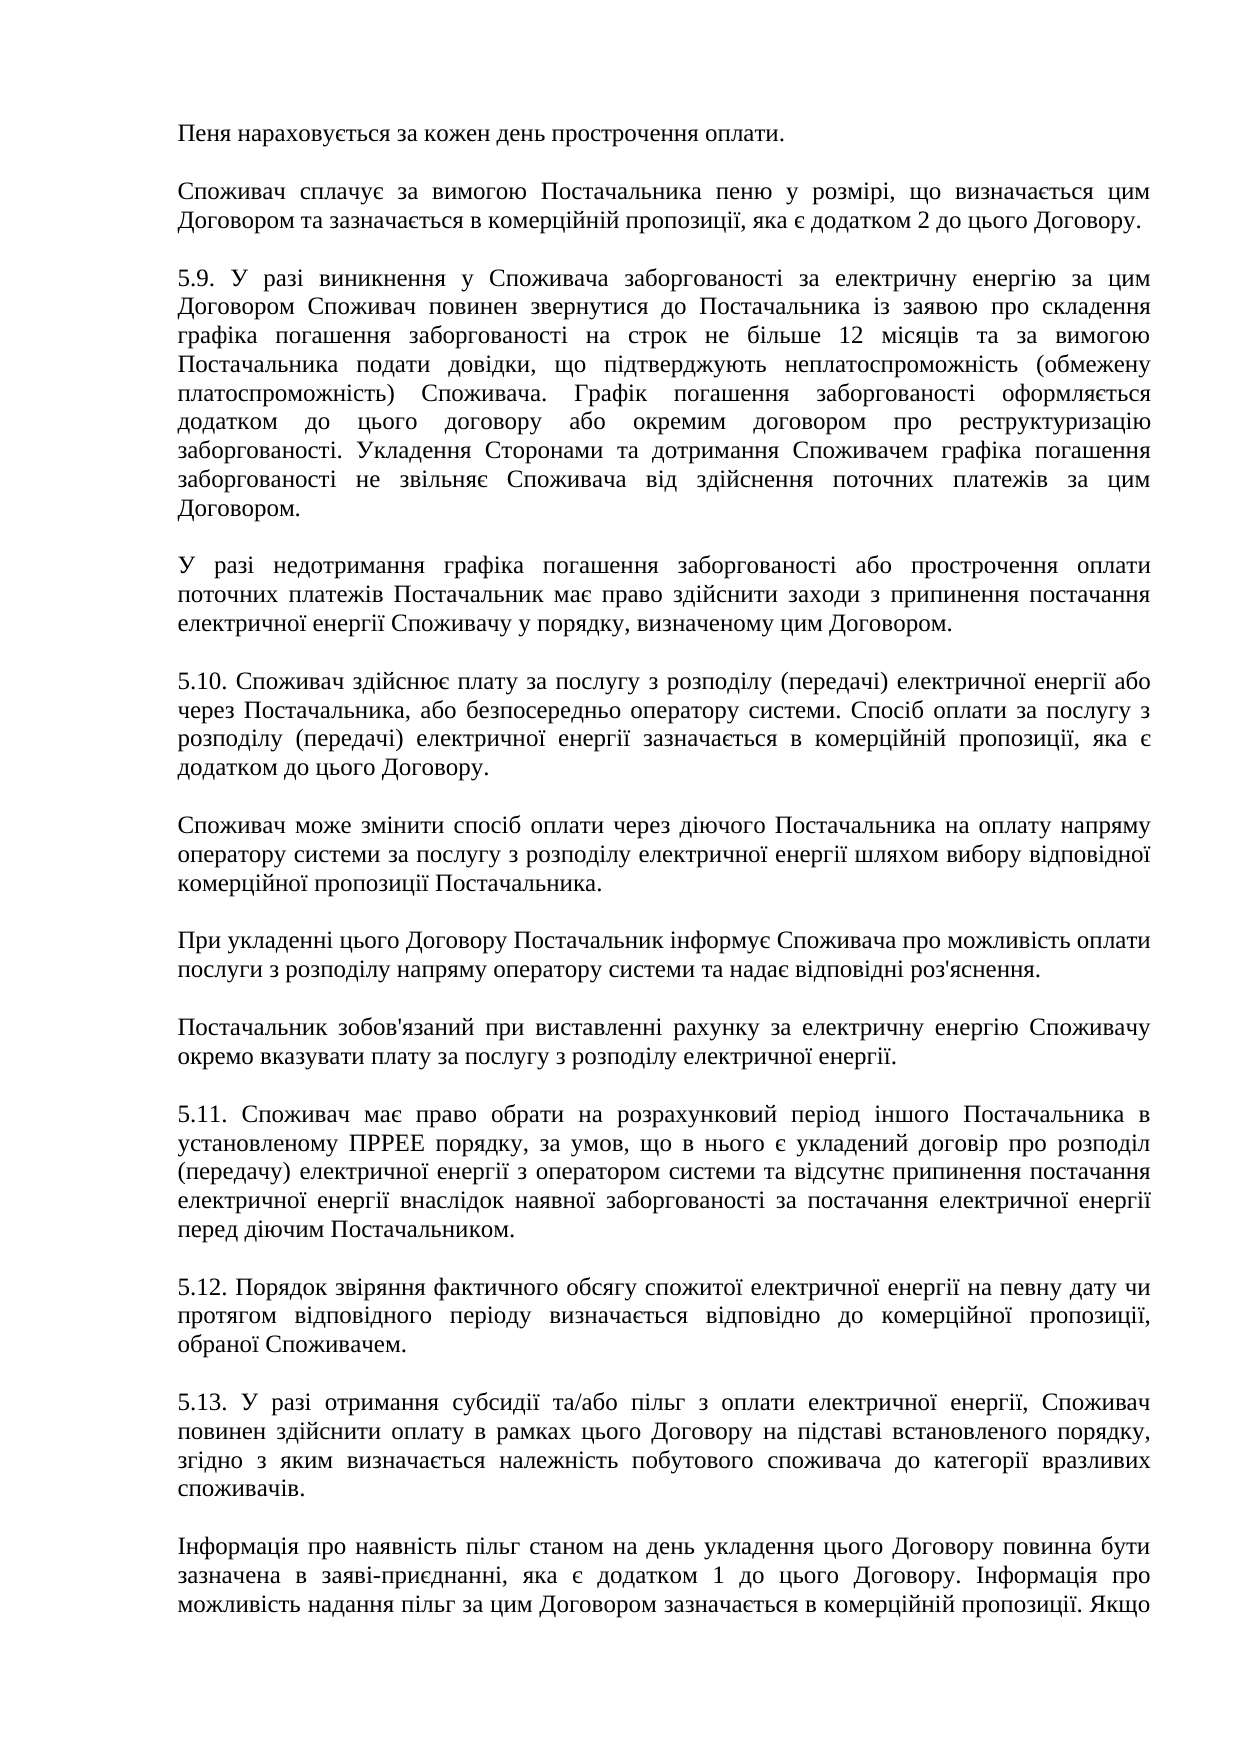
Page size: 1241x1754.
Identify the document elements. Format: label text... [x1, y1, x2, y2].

text Пеня нараховується за кожен день прострочення оплати. [177, 118, 1152, 147]
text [177, 1531, 1152, 1618]
text 5.12. Порядок звіряння фактичного обсягу спожитої електричної енергії на певну дату чи протягом відповідного періоду визначається відповідно до комерційної пропозиції, обраної Споживачем. [177, 1272, 1152, 1358]
text Споживач може змінити спосіб оплати через діючого Постачальника на оплату напряму оператору системи за послугу з розподілу електричної енергії шляхом вибору відповідної комерційної пропозиції Постачальника. [177, 810, 1152, 896]
text У разі недотримання графіка погашення заборгованості або прострочення оплати поточних платежів Постачальник має право здійснити заходи з припинення постачання електричної енергії Споживачу у порядку, визначеному цим Договором. [177, 551, 1152, 637]
text Постачальник зобов'язаний при виставленні рахунку за електричну енергію Споживачу окремо вказувати плату за послугу з розподілу електричної енергії. [177, 1012, 1152, 1070]
text При укладенні цього Договору Постачальник інформує Споживача про можливість оплати послуги з розподілу напряму оператору системи та надає відповідні роз'яснення. [177, 926, 1152, 983]
text 5.9. У разі виникнення у Споживача заборгованості за електричну енергію за цим Договором Споживач повинен звернутися до Постачальника із заявою про складення графіка погашення заборгованості на строк не більше 12 місяців та за вимогою Постачальника подати довідки, що підтверджують неплатоспроможність (обмежену платоспроможність) Споживача. Графік погашення заборгованості оформляється додатком до цього договору або окремим договором про реструктуризацію заборгованості. Укладення Сторонами та дотримання Споживачем графіка погашення заборгованості не звільняє Споживача від здійснення поточних платежів за цим Договором. [177, 263, 1152, 521]
text 5.10. Споживач здійснює плату за послугу з розподілу (передачі) електричної енергії або через Постачальника, або безпосередньо оператору системи. Спосіб оплати за послугу з розподілу (передачі) електричної енергії зазначається в комерційній пропозиції, яка є додатком до цього Договору. [177, 666, 1152, 781]
text 5.13. У разі отримання субсидії та/або пільг з оплати електричної енергії, Споживач повинен здійснити оплату в рамках цього Договору на підставі встановленого порядку, згідно з яким визначається належність побутового споживача до категорії вразливих споживачів. [177, 1387, 1152, 1502]
text Споживач сплачує за вимогою Постачальника пеню у розмірі, що визначається цим Договором та зазначається в комерційній пропозиції, яка є додатком 2 до цього Договору. [177, 176, 1152, 233]
text 5.11. Споживач має право обрати на розрахунковий період іншого Постачальника в установленому ПРРЕЕ порядку, за умов, що в нього є укладений договір про розподіл (передачу) електричної енергії з оператором системи та відсутнє припинення постачання електричної енергії внаслідок наявної заборгованості за постачання електричної енергії перед діючим Постачальником. [177, 1099, 1152, 1243]
